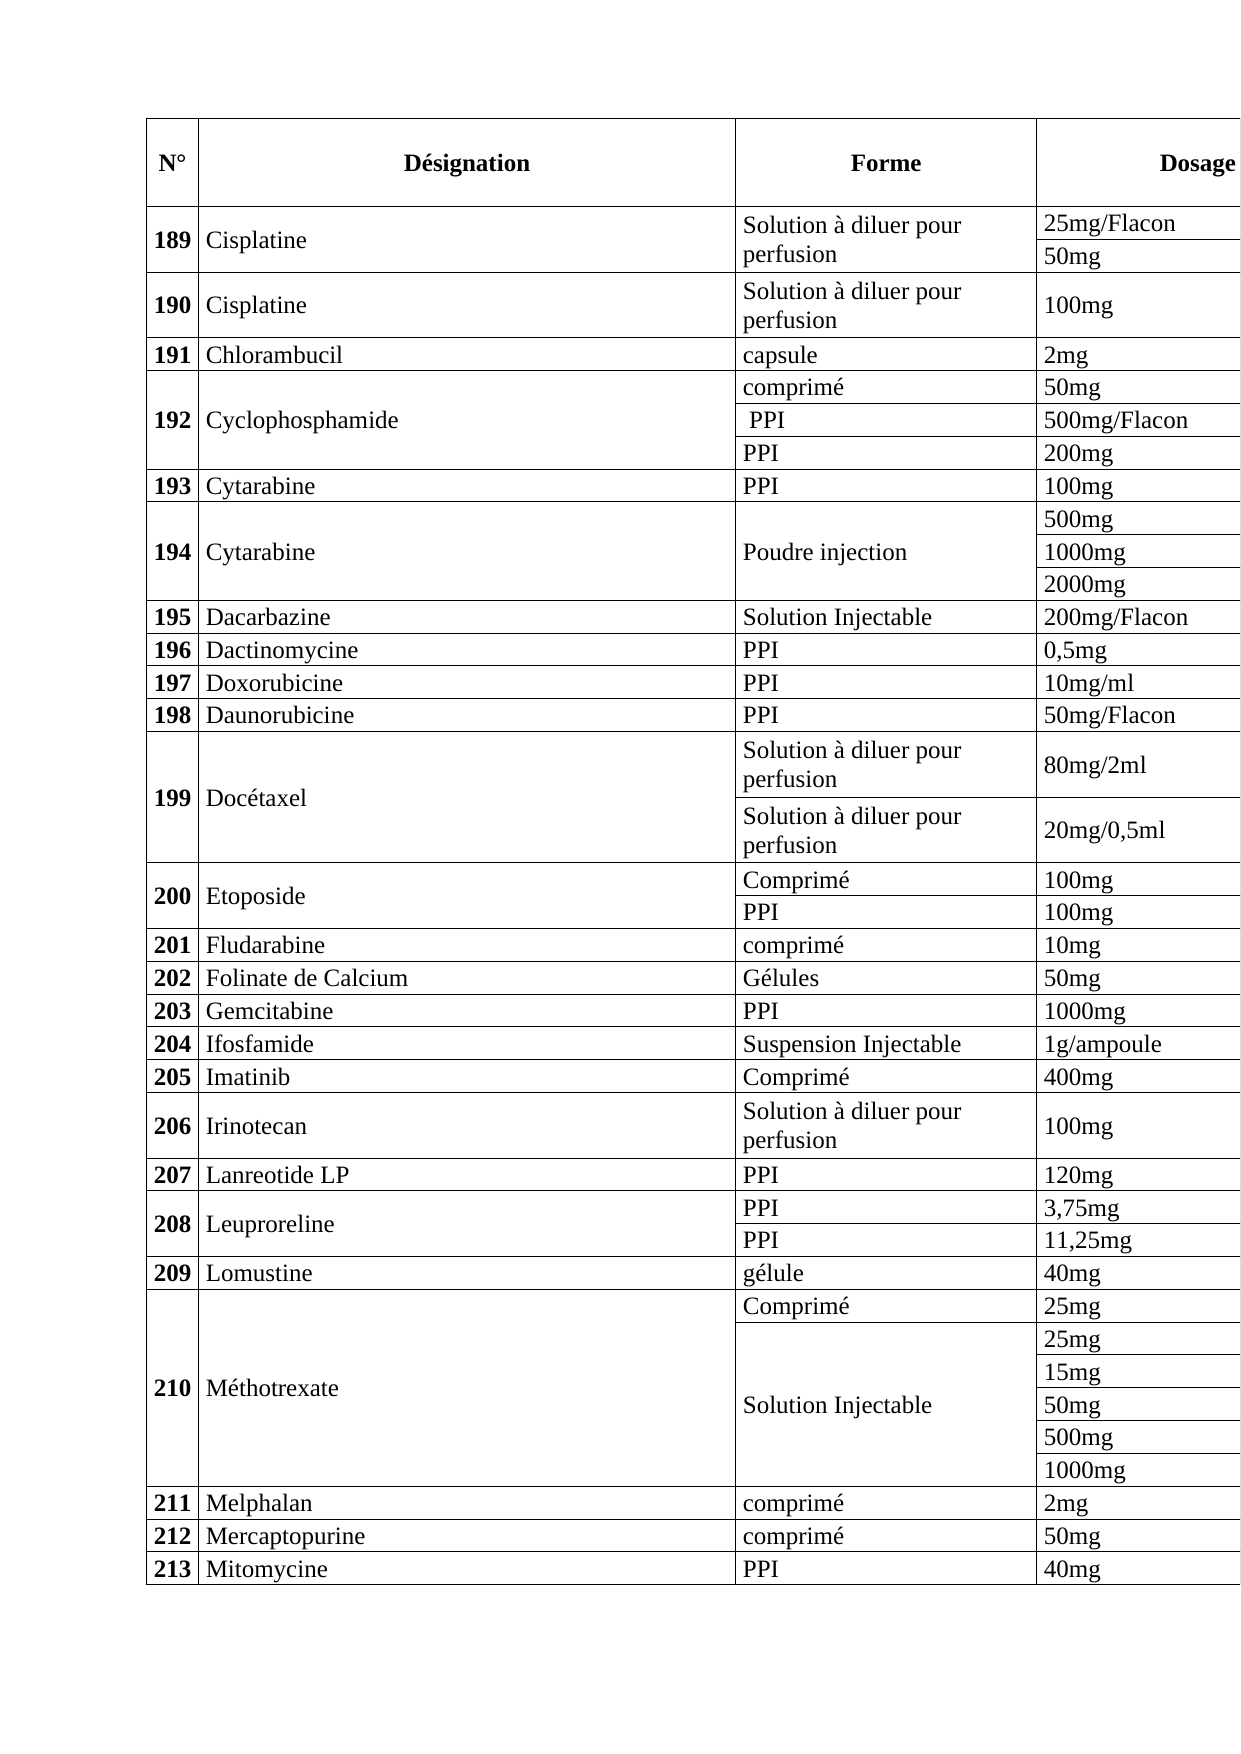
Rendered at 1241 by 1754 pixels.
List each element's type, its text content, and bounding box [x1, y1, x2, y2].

table_cell gélule [736, 1257, 1036, 1289]
table_header N° [147, 119, 198, 206]
table_cell 195 [147, 601, 198, 632]
table_cell Leuproreline [199, 1191, 735, 1256]
table_cell 1000mg [1037, 995, 1240, 1026]
table_cell 40mg [1037, 1552, 1240, 1584]
table_cell Solution Injectable [736, 1323, 1036, 1486]
table_cell 1000mg [1037, 1454, 1240, 1486]
table_cell 10mg [1037, 929, 1240, 961]
table_cell 2mg [1037, 1487, 1240, 1518]
table_cell Gemcitabine [199, 995, 735, 1026]
table_cell Solution à diluer pour perfusion [736, 732, 1036, 797]
table_cell comprimé [736, 1520, 1036, 1551]
table_cell 0,5mg [1037, 634, 1240, 665]
table_cell 207 [147, 1159, 198, 1190]
table_cell Suspension Injectable [736, 1027, 1036, 1059]
table_cell PPI [736, 666, 1036, 698]
table_cell 211 [147, 1487, 198, 1518]
table_cell PPI [736, 437, 1036, 468]
table_cell Cisplatine [199, 207, 735, 272]
table_cell PPI [736, 1191, 1036, 1223]
table_cell 500mg [1037, 502, 1240, 534]
table_cell 10mg/ml [1037, 666, 1240, 698]
table_cell 199 [147, 732, 198, 862]
table_cell Cisplatine [199, 273, 735, 337]
table_cell 191 [147, 338, 198, 370]
table_cell 196 [147, 634, 198, 665]
table_cell 50mg [1037, 371, 1240, 403]
table_cell Irinotecan [199, 1093, 735, 1157]
table_cell 200 [147, 863, 198, 928]
table_cell Mercaptopurine [199, 1520, 735, 1551]
table_cell 500mg/Flacon [1037, 404, 1240, 436]
table_header Dosage [1037, 119, 1240, 206]
table_cell Ifosfamide [199, 1027, 735, 1059]
table_cell 200mg [1037, 437, 1240, 468]
table_cell PPI [736, 404, 1036, 436]
table_cell Cytarabine [199, 470, 735, 501]
table_cell 200mg/Flacon [1037, 601, 1240, 632]
table_cell Cyclophosphamide [199, 371, 735, 468]
table_cell 400mg [1037, 1060, 1240, 1092]
table_cell 50mg/Flacon [1037, 699, 1240, 731]
table_cell 201 [147, 929, 198, 961]
table_cell 120mg [1037, 1159, 1240, 1190]
table_cell Daunorubicine [199, 699, 735, 731]
table_cell Mitomycine [199, 1552, 735, 1584]
table_cell comprimé [736, 929, 1036, 961]
table_cell Fludarabine [199, 929, 735, 961]
table_cell Comprimé [736, 863, 1036, 895]
table_header Désignation [199, 119, 735, 206]
table_cell PPI [736, 1159, 1036, 1190]
table_cell 2000mg [1037, 568, 1240, 600]
table_cell Comprimé [736, 1060, 1036, 1092]
table_cell 50mg [1037, 1388, 1240, 1420]
table_cell PPI [736, 896, 1036, 928]
table_cell Dactinomycine [199, 634, 735, 665]
table_cell Cytarabine [199, 502, 735, 600]
table_cell PPI [736, 634, 1036, 665]
table_cell Solution à diluer pour perfusion [736, 798, 1036, 862]
table_cell Poudre injection [736, 502, 1036, 600]
table_cell 202 [147, 962, 198, 993]
table_cell comprimé [736, 1487, 1036, 1518]
table_cell Comprimé [736, 1290, 1036, 1322]
table_cell 100mg [1037, 273, 1240, 337]
table_cell 1g/ampoule [1037, 1027, 1240, 1059]
table_cell 210 [147, 1290, 198, 1486]
table_cell Solution à diluer pour perfusion [736, 1093, 1036, 1157]
table_cell 203 [147, 995, 198, 1026]
table_cell 190 [147, 273, 198, 337]
table_cell 11,25mg [1037, 1224, 1240, 1256]
table_cell capsule [736, 338, 1036, 370]
table_cell 206 [147, 1093, 198, 1157]
table_cell 2mg [1037, 338, 1240, 370]
table_cell 20mg/0,5ml [1037, 798, 1240, 862]
table_cell PPI [736, 995, 1036, 1026]
table_cell PPI [736, 470, 1036, 501]
table_cell 209 [147, 1257, 198, 1289]
table_cell Solution Injectable [736, 601, 1036, 632]
table_cell 3,75mg [1037, 1191, 1240, 1223]
table_cell Etoposide [199, 863, 735, 928]
table_cell Melphalan [199, 1487, 735, 1518]
table_cell 208 [147, 1191, 198, 1256]
table_cell Solution à diluer pour perfusion [736, 207, 1036, 272]
table_cell 500mg [1037, 1421, 1240, 1453]
table_cell 50mg [1037, 962, 1240, 993]
table_cell 50mg [1037, 240, 1240, 272]
table_cell 204 [147, 1027, 198, 1059]
table_cell 198 [147, 699, 198, 731]
table_cell 80mg/2ml [1037, 732, 1240, 797]
table_cell 100mg [1037, 896, 1240, 928]
table_cell 100mg [1037, 863, 1240, 895]
table_cell 25mg [1037, 1323, 1240, 1354]
table_cell Lomustine [199, 1257, 735, 1289]
table_cell 197 [147, 666, 198, 698]
table_cell 189 [147, 207, 198, 272]
table_cell 15mg [1037, 1355, 1240, 1387]
table_cell 193 [147, 470, 198, 501]
table_cell Méthotrexate [199, 1290, 735, 1486]
table_cell Lanreotide LP [199, 1159, 735, 1190]
table_cell 205 [147, 1060, 198, 1092]
table_cell PPI [736, 1224, 1036, 1256]
table_cell Docétaxel [199, 732, 735, 862]
table_cell PPI [736, 1552, 1036, 1584]
table_cell 192 [147, 371, 198, 468]
table_cell 40mg [1037, 1257, 1240, 1289]
table_cell Folinate de Calcium [199, 962, 735, 993]
table_cell Imatinib [199, 1060, 735, 1092]
table_cell Doxorubicine [199, 666, 735, 698]
table_cell 50mg [1037, 1520, 1240, 1551]
table_cell Chlorambucil [199, 338, 735, 370]
table_cell comprimé [736, 371, 1036, 403]
table_cell 1000mg [1037, 535, 1240, 567]
table_cell 194 [147, 502, 198, 600]
table_cell 100mg [1037, 470, 1240, 501]
table_cell 213 [147, 1552, 198, 1584]
table_cell Gélules [736, 962, 1036, 993]
table_cell 25mg/Flacon [1037, 207, 1240, 239]
table_cell 100mg [1037, 1093, 1240, 1157]
table_cell 25mg [1037, 1290, 1240, 1322]
table_header Forme [736, 119, 1036, 206]
table_cell Solution à diluer pour perfusion [736, 273, 1036, 337]
table_cell PPI [736, 699, 1036, 731]
table_cell 212 [147, 1520, 198, 1551]
table_cell Dacarbazine [199, 601, 735, 632]
